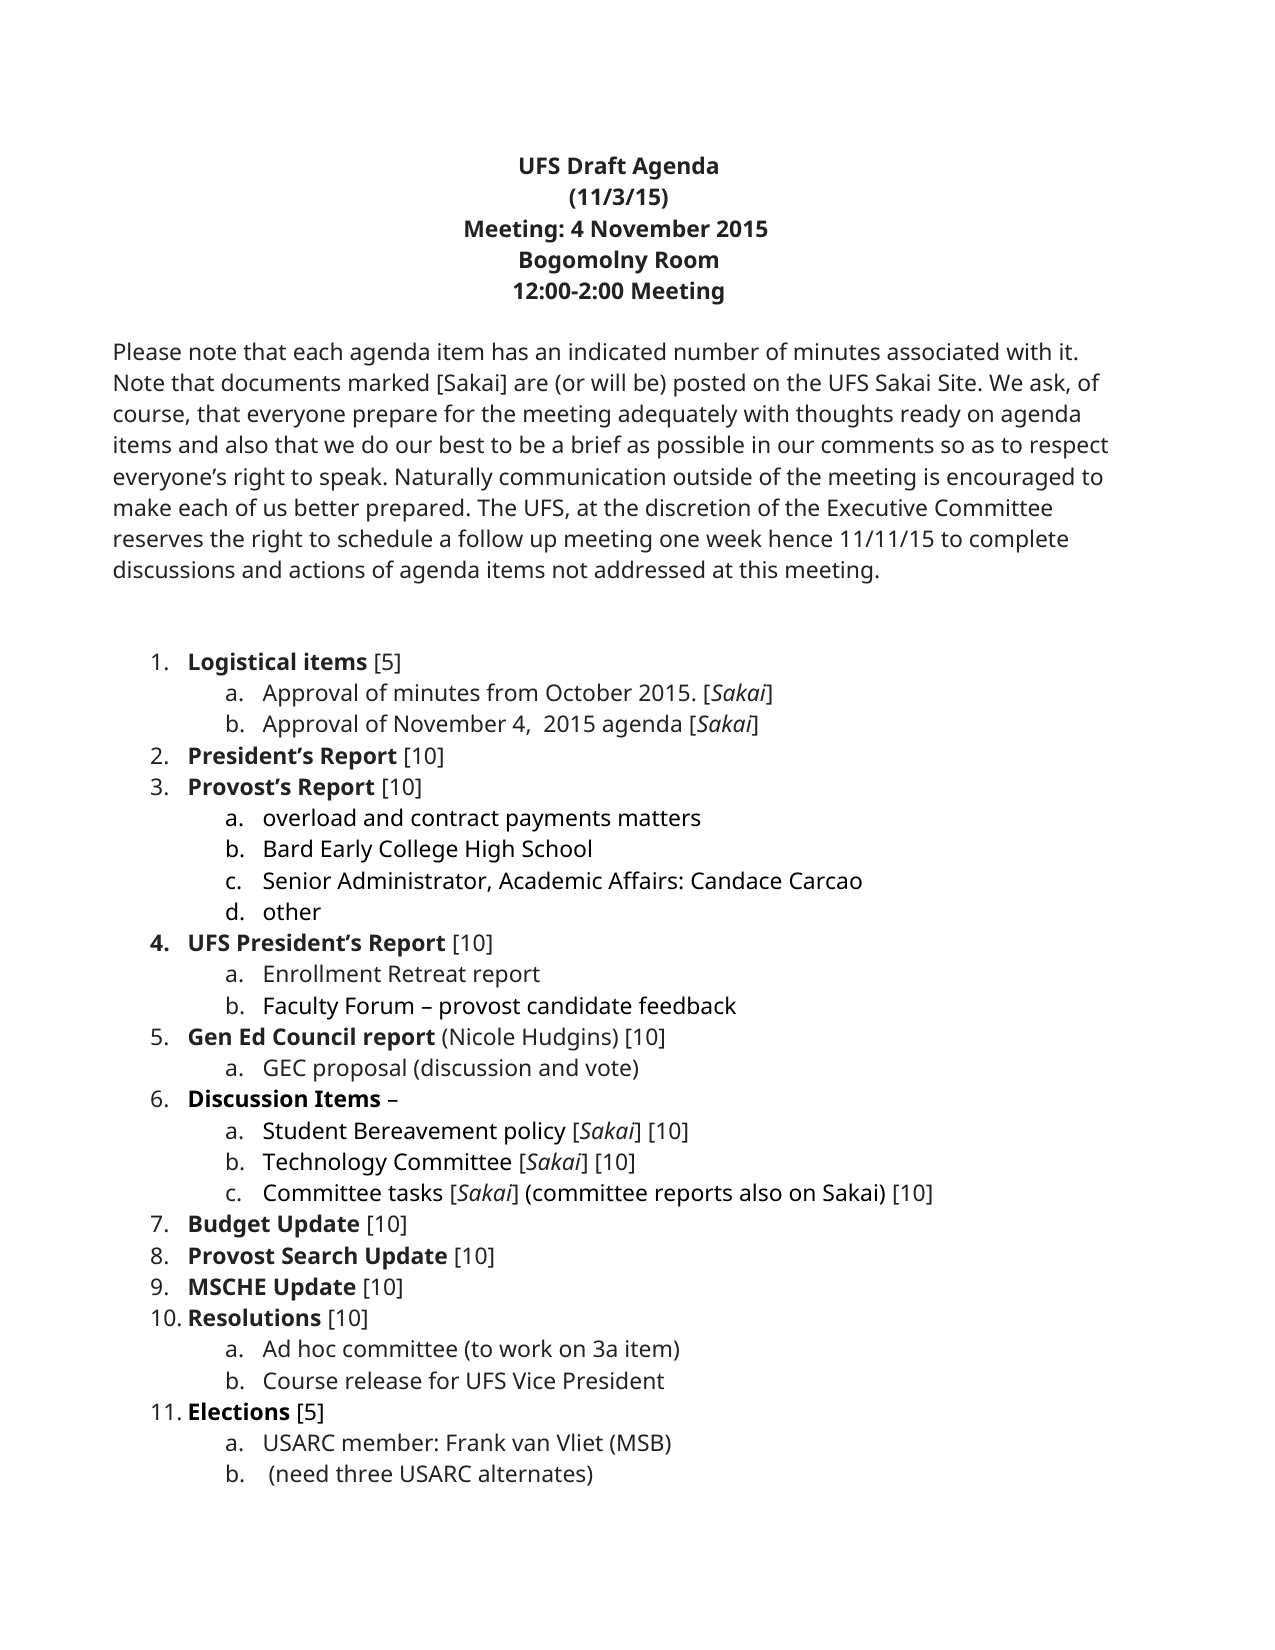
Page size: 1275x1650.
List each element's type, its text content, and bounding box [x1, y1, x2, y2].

list Provost Search Update [10] [150, 1239, 1125, 1271]
list Provost’s Report [10] [150, 771, 1125, 802]
list USARC member: Frank van Vliet (MSB) [225, 1427, 1125, 1458]
list Approval of minutes from October 2015. [Sakai] [225, 677, 1125, 708]
list UFS President’s Report [10] [150, 927, 1125, 958]
list other [225, 896, 1125, 927]
list Student Bereavement policy [Sakai] [10] [225, 1114, 1125, 1146]
list Resolutions [10] [150, 1302, 1125, 1333]
list (need three USARC alternates) [225, 1458, 1125, 1489]
list Senior Administrator, Academic Affairs: Candace Carcao [225, 864, 1125, 896]
list overload and contract payments matters [225, 802, 1125, 833]
list Technology Committee [Sakai] [10] [225, 1146, 1125, 1177]
list Enrollment Retreat report [225, 958, 1125, 989]
list GEC proposal (discussion and vote) [225, 1052, 1125, 1083]
list Logistical items [5] [150, 646, 1125, 677]
list MSCHE Update [10] [150, 1271, 1125, 1302]
list Budget Update [10] [150, 1208, 1125, 1239]
list Ad hoc committee (to work on 3a item) [225, 1333, 1125, 1364]
text Please note that each agenda item has an indicated number of minutes associated with it. Note that documents marked [Sakai] are (or will be) posted on the UFS Sakai Site. We ask, of course, that everyone prepare for the meeting adequately with thoughts ready on agenda items and also that we do our best to be a brief as possible in our comments so as to respect everyone’s right to speak. Naturally communication outside of the meeting is encouraged to make each of us better prepared. The UFS, at the discretion of the Executive Committee reserves the right to schedule a follow up meeting one week hence 11/11/15 to complete discussions and actions of agenda items not addressed at this meeting. [112, 335, 1125, 585]
list Bard Early College High School [225, 833, 1125, 864]
list Course release for UFS Vice President [225, 1364, 1125, 1396]
list Elections [5] [150, 1396, 1125, 1427]
list Faculty Forum – provost candidate feedback [225, 989, 1125, 1021]
list Gen Ed Council report (Nicole Hudgins) [10] [150, 1021, 1125, 1052]
text UFS Draft Agenda (11/3/15) Meeting: 4 November 2015 Bogomolny Room 12:00-2:00 Meeting [112, 150, 1125, 306]
list Committee tasks [Sakai] (committee reports also on Sakai) [10] [225, 1177, 1125, 1208]
list Discussion Items – [150, 1083, 1125, 1114]
list Approval of November 4, 2015 agenda [Sakai] [225, 708, 1125, 739]
list President’s Report [10] [150, 739, 1125, 771]
